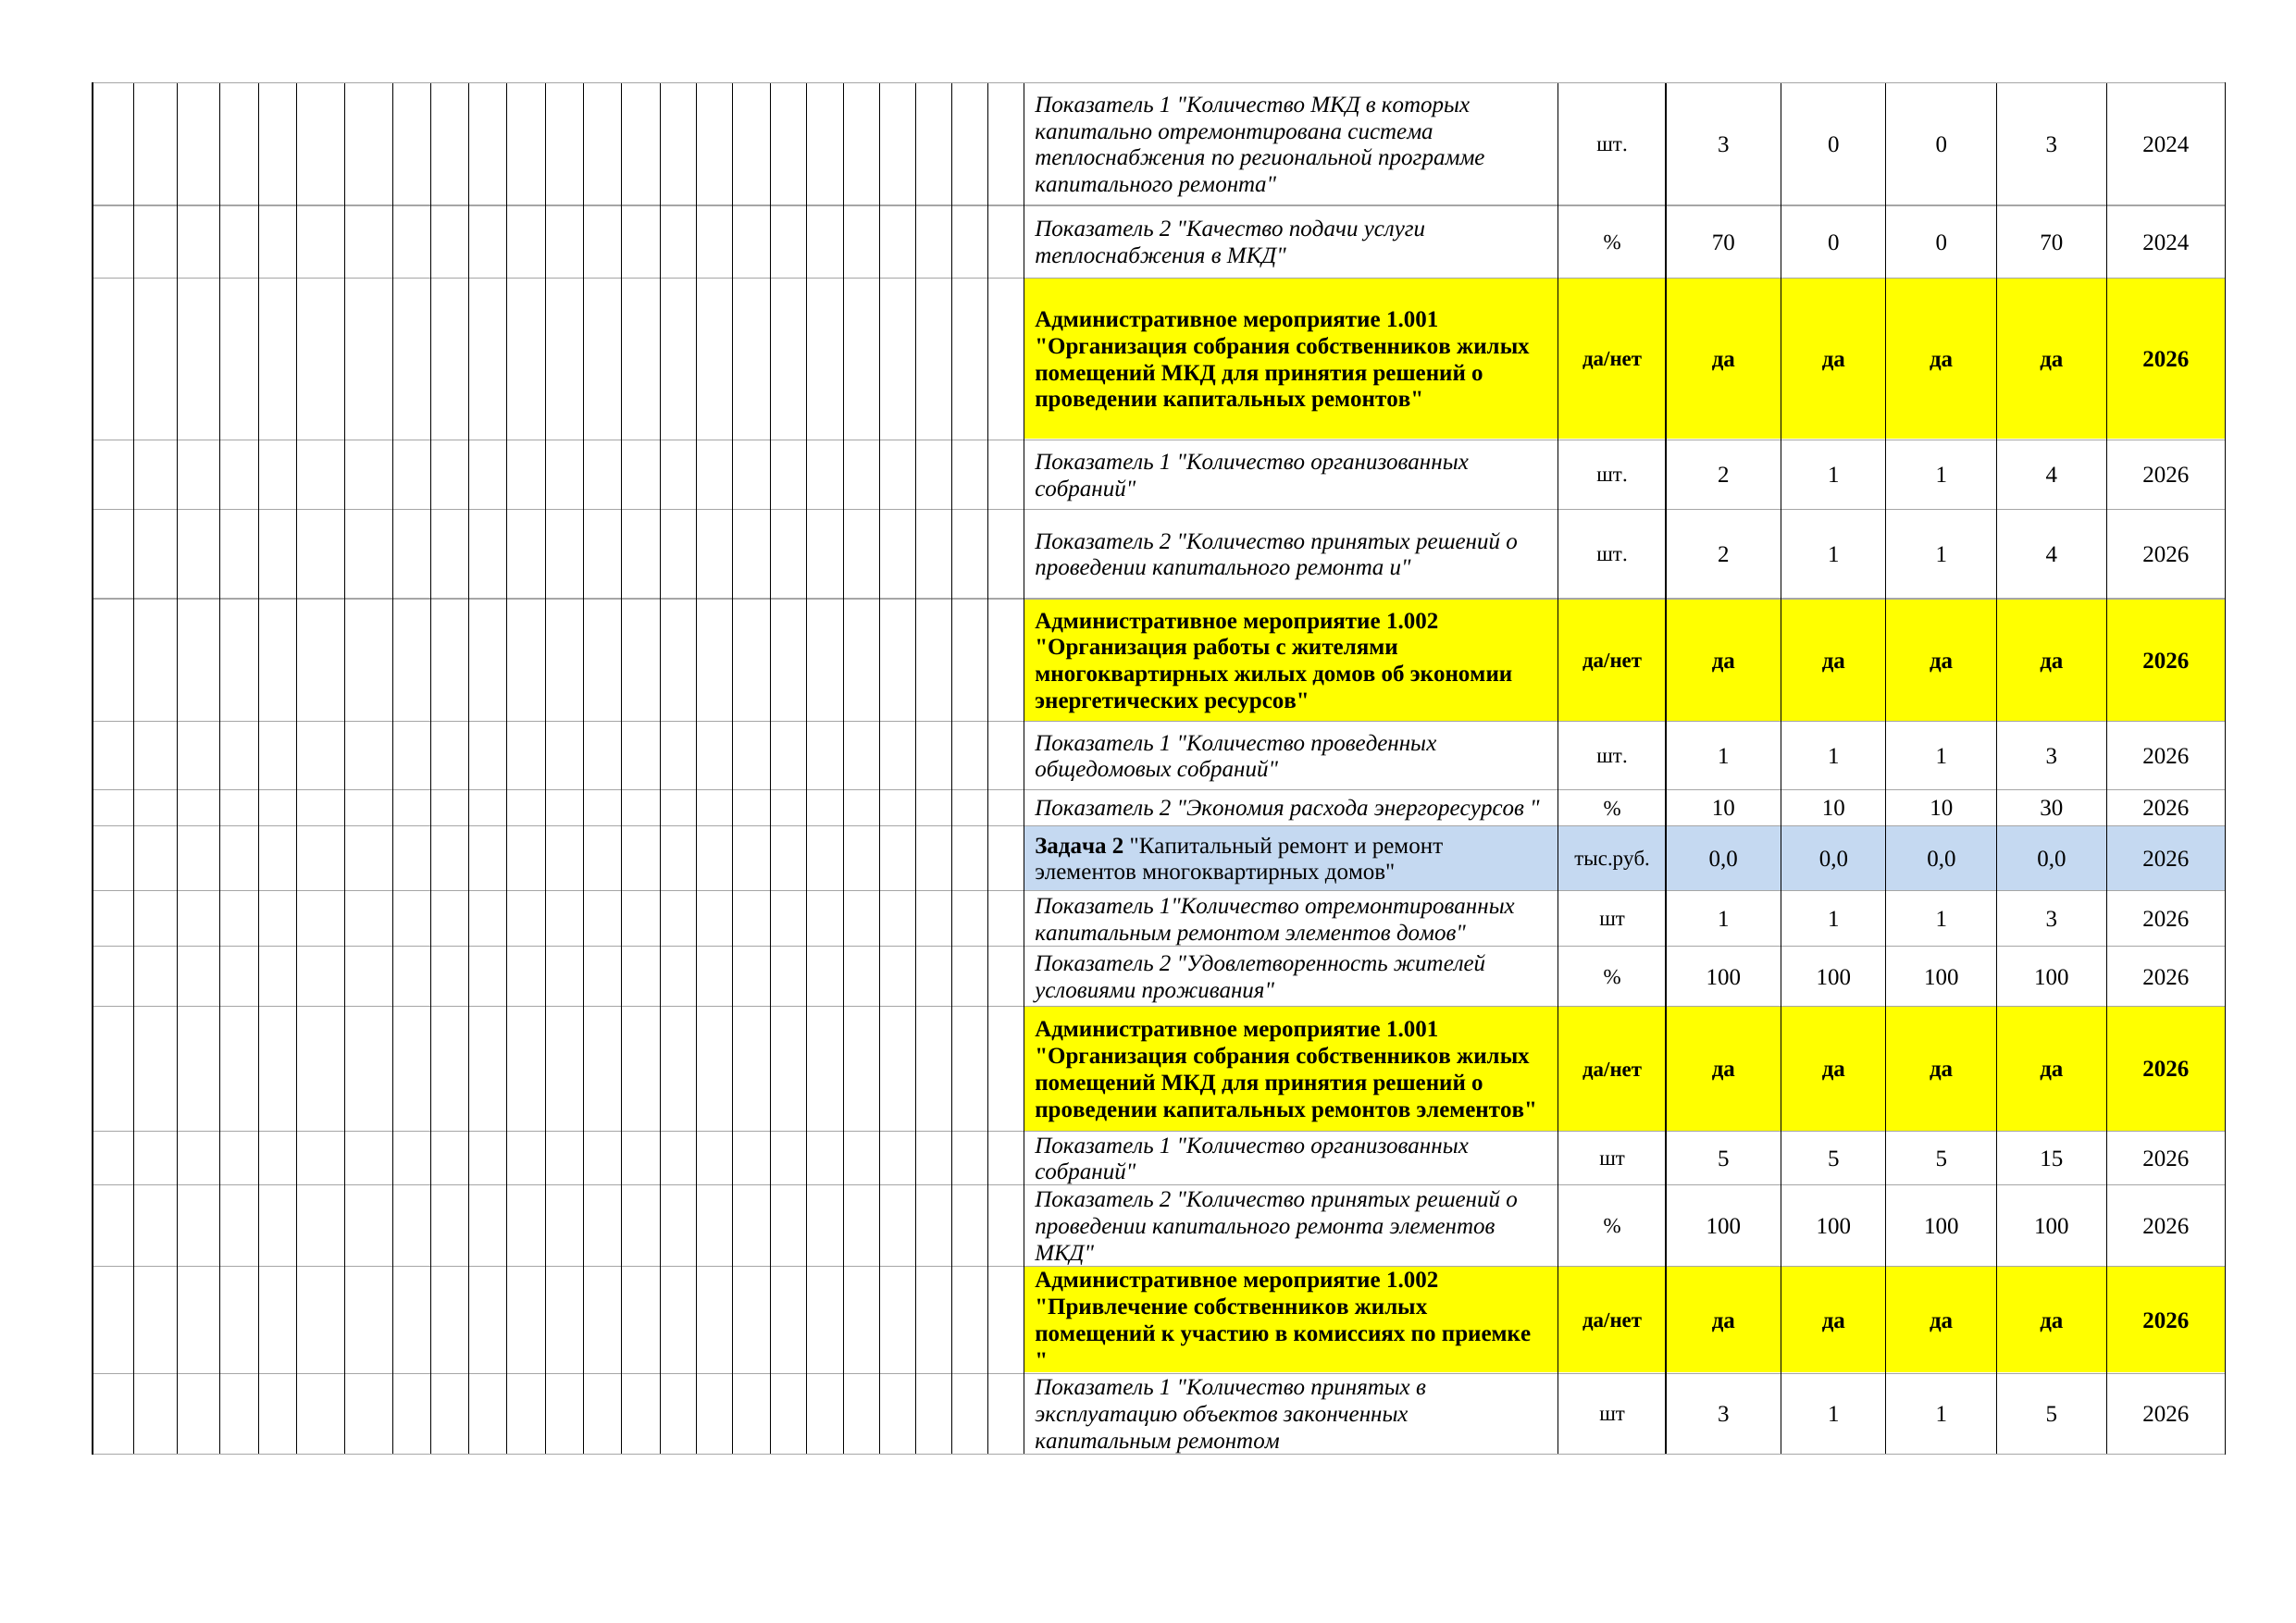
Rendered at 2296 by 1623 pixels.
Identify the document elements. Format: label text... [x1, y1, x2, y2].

table_cell [178, 826, 219, 890]
table_cell [916, 510, 951, 598]
table_cell [546, 1185, 583, 1265]
table_cell [844, 1185, 879, 1265]
table_cell да [1886, 600, 1996, 721]
table_cell [988, 891, 1024, 946]
table_cell [880, 279, 915, 439]
table_cell [622, 83, 660, 204]
table_cell 5 [1667, 1132, 1781, 1184]
table_cell [844, 440, 879, 508]
table_cell [697, 1267, 732, 1372]
table_cell [220, 826, 258, 890]
table_cell [807, 722, 843, 789]
table_cell [771, 947, 806, 1006]
table_cell [622, 600, 660, 721]
table_cell [93, 790, 133, 825]
table_cell [952, 440, 987, 508]
table_cell [661, 1185, 696, 1265]
table_cell [134, 510, 177, 598]
table_cell [880, 1267, 915, 1372]
table_cell [988, 947, 1024, 1006]
table_cell [807, 826, 843, 890]
table_cell [661, 891, 696, 946]
table_cell [93, 510, 133, 598]
table_cell [220, 440, 258, 508]
table_cell [622, 510, 660, 598]
table_cell [93, 1132, 133, 1184]
table_cell [584, 1007, 621, 1131]
table_cell [220, 510, 258, 598]
table_cell [697, 1007, 732, 1131]
table_cell 1 [1886, 891, 1996, 946]
table_cell [93, 1185, 133, 1265]
table_cell [507, 1267, 545, 1372]
table_cell 2026 [2107, 891, 2225, 946]
table_cell 2026 [2107, 722, 2225, 789]
table_cell [733, 790, 770, 825]
table_cell 3 [1997, 83, 2106, 204]
table_cell 100 [1667, 947, 1781, 1006]
table_cell [431, 510, 468, 598]
table_cell [807, 947, 843, 1006]
table_cell 2026 [2107, 1185, 2225, 1265]
table_cell [733, 947, 770, 1006]
table_cell [259, 83, 296, 204]
table_cell [546, 1007, 583, 1131]
table_cell [507, 206, 545, 277]
table_cell [661, 947, 696, 1006]
table_cell [93, 279, 133, 439]
table_cell [431, 1007, 468, 1131]
table_cell шт [1558, 1132, 1665, 1184]
table_cell [697, 510, 732, 598]
table_cell [952, 1267, 987, 1372]
table_cell 70 [1997, 206, 2106, 277]
table_cell 0 [1886, 206, 1996, 277]
table_cell [297, 722, 344, 789]
table_cell [393, 826, 430, 890]
table_cell [697, 790, 732, 825]
table_cell 2026 [2107, 510, 2225, 598]
table_cell [661, 440, 696, 508]
table_cell [807, 206, 843, 277]
table_cell [622, 279, 660, 439]
table_cell Показатель 2 "Качество подачи услуги теплоснабжения в МКД" [1024, 206, 1558, 277]
table_cell [697, 1374, 732, 1454]
table_cell [584, 891, 621, 946]
table_cell [952, 722, 987, 789]
table_cell [134, 947, 177, 1006]
table_cell [178, 206, 219, 277]
table_cell [771, 206, 806, 277]
table_cell 2026 [2107, 826, 2225, 890]
table_cell [584, 1374, 621, 1454]
table_cell [220, 1374, 258, 1454]
table_cell [507, 1007, 545, 1131]
table_cell [584, 826, 621, 890]
table_cell [988, 510, 1024, 598]
table_cell Показатель 2 "Удовлетворенность жителей условиями проживания" [1024, 947, 1558, 1006]
table_cell [134, 790, 177, 825]
table_cell 1 [1781, 722, 1885, 789]
table_cell [134, 206, 177, 277]
table_cell [844, 790, 879, 825]
table_cell [297, 1267, 344, 1372]
table_cell [507, 1132, 545, 1184]
table_cell [93, 1374, 133, 1454]
table_cell 3 [1997, 891, 2106, 946]
table_cell [393, 600, 430, 721]
table_cell [916, 790, 951, 825]
table_cell 15 [1997, 1132, 2106, 1184]
table_cell [622, 440, 660, 508]
table_cell Административное мероприятие 1.002 "Организация работы с жителями многоквартирных жилых домов об экономии энергетических ресурсов" [1024, 600, 1558, 721]
table_cell [345, 440, 392, 508]
table_cell [844, 891, 879, 946]
table_cell [93, 440, 133, 508]
table_cell [297, 510, 344, 598]
table_cell 2 [1667, 510, 1781, 598]
table_cell 100 [1781, 947, 1885, 1006]
table_cell [844, 1007, 879, 1131]
table_cell [697, 440, 732, 508]
table_cell 5 [1781, 1132, 1885, 1184]
table_cell 3 [1997, 722, 2106, 789]
table_cell [584, 510, 621, 598]
table_cell [259, 206, 296, 277]
table_cell [134, 1132, 177, 1184]
table_cell [697, 206, 732, 277]
table_cell [988, 600, 1024, 721]
table_cell [733, 826, 770, 890]
table_cell [469, 790, 506, 825]
table_cell шт. [1558, 722, 1665, 789]
table_cell Показатель 1 "Количество организованных собраний" [1024, 1132, 1558, 1184]
table_cell да/нет [1558, 600, 1665, 721]
table_cell [661, 1132, 696, 1184]
table_cell [469, 206, 506, 277]
table_cell [507, 510, 545, 598]
table_cell [880, 1007, 915, 1131]
table_cell Показатель 2 "Количество принятых решений о проведении капитального ремонта элементов МКД" [1024, 1185, 1558, 1265]
table_cell [916, 1185, 951, 1265]
table_cell 0 [1886, 83, 1996, 204]
table_cell да [1667, 1007, 1781, 1131]
table_cell 3 [1667, 83, 1781, 204]
table_cell [952, 1374, 987, 1454]
table_cell [546, 790, 583, 825]
table_cell [771, 722, 806, 789]
table_cell [733, 279, 770, 439]
table_cell [393, 790, 430, 825]
table_cell [622, 1267, 660, 1372]
table_cell 1 [1667, 891, 1781, 946]
table_cell [697, 279, 732, 439]
table_cell % [1558, 1185, 1665, 1265]
table_cell [546, 1132, 583, 1184]
table_cell [469, 826, 506, 890]
table_cell [393, 279, 430, 439]
table_cell [393, 83, 430, 204]
table_cell [546, 1374, 583, 1454]
table_cell [345, 1007, 392, 1131]
table_cell [584, 1132, 621, 1184]
table_cell 1 [1886, 722, 1996, 789]
table_cell 0,0 [1997, 826, 2106, 890]
table_cell [507, 826, 545, 890]
table_cell [952, 826, 987, 890]
table_cell [259, 947, 296, 1006]
table_cell да [1781, 1007, 1885, 1131]
table_cell [507, 279, 545, 439]
table_cell [93, 891, 133, 946]
table_cell [584, 83, 621, 204]
table_cell [345, 1374, 392, 1454]
table_cell [880, 790, 915, 825]
table_cell [507, 1185, 545, 1265]
table_cell 2026 [2107, 1007, 2225, 1131]
table_cell [771, 891, 806, 946]
table_cell [733, 510, 770, 598]
table_cell [584, 1185, 621, 1265]
table_cell [393, 510, 430, 598]
table_cell [988, 279, 1024, 439]
table_cell 0,0 [1667, 826, 1781, 890]
table_cell [393, 947, 430, 1006]
table_cell Показатель 2 "Экономия расхода энергоресурсов " [1024, 790, 1558, 825]
table_cell [952, 206, 987, 277]
table_cell [546, 600, 583, 721]
table_cell [661, 83, 696, 204]
table_cell 2026 [2107, 279, 2225, 439]
table_cell [661, 722, 696, 789]
table_cell [220, 1132, 258, 1184]
table_cell [661, 1374, 696, 1454]
table_cell да [1781, 1267, 1885, 1372]
table_cell [844, 947, 879, 1006]
table_cell [771, 440, 806, 508]
table_cell [220, 1267, 258, 1372]
table_cell [807, 1185, 843, 1265]
table_cell [93, 826, 133, 890]
table_cell [771, 1185, 806, 1265]
table_cell [546, 891, 583, 946]
table_cell [771, 510, 806, 598]
table_cell [988, 1185, 1024, 1265]
table_cell 1 [1667, 722, 1781, 789]
table_cell [134, 1007, 177, 1131]
table_cell [952, 83, 987, 204]
table_cell [733, 1007, 770, 1131]
table_cell да/нет [1558, 1267, 1665, 1372]
table_cell [297, 790, 344, 825]
table_cell [431, 826, 468, 890]
table_cell [771, 279, 806, 439]
table_cell [178, 790, 219, 825]
table_cell 70 [1667, 206, 1781, 277]
table_cell [844, 279, 879, 439]
table_cell [988, 722, 1024, 789]
table_cell [622, 722, 660, 789]
table_cell [469, 83, 506, 204]
table_cell 10 [1886, 790, 1996, 825]
table_cell [807, 1132, 843, 1184]
table_cell [507, 790, 545, 825]
table_cell [733, 83, 770, 204]
table_cell 2026 [2107, 947, 2225, 1006]
table_cell [988, 1267, 1024, 1372]
table_cell [393, 206, 430, 277]
table_cell [546, 947, 583, 1006]
table_cell [916, 83, 951, 204]
table_cell [880, 440, 915, 508]
table_cell 2026 [2107, 1374, 2225, 1454]
table_cell [622, 1007, 660, 1131]
table_cell шт. [1558, 440, 1665, 508]
table_cell [259, 790, 296, 825]
table_cell [733, 440, 770, 508]
table_cell [178, 600, 219, 721]
table_cell [697, 826, 732, 890]
table_cell [178, 510, 219, 598]
table_cell [220, 790, 258, 825]
table_cell 30 [1997, 790, 2106, 825]
table_cell 2026 [2107, 790, 2225, 825]
table_cell [431, 722, 468, 789]
table_cell [880, 722, 915, 789]
table_cell [546, 826, 583, 890]
table_cell [952, 947, 987, 1006]
table_cell да [1886, 279, 1996, 439]
table_cell [988, 826, 1024, 890]
table_cell [622, 947, 660, 1006]
table_cell [345, 891, 392, 946]
table_cell 10 [1667, 790, 1781, 825]
table_cell [93, 1007, 133, 1131]
table_cell [844, 1267, 879, 1372]
table_cell [393, 440, 430, 508]
table_cell [584, 722, 621, 789]
table_cell [431, 891, 468, 946]
table_cell 100 [1997, 1185, 2106, 1265]
table_cell [345, 83, 392, 204]
table_cell [259, 722, 296, 789]
table_cell 1 [1781, 1374, 1885, 1454]
table_cell [134, 1185, 177, 1265]
table_cell [297, 1132, 344, 1184]
table_cell [622, 790, 660, 825]
table_cell Показатель 2 "Количество принятых решений о проведении капитального ремонта и" [1024, 510, 1558, 598]
table_cell 100 [1997, 947, 2106, 1006]
table_cell [297, 1185, 344, 1265]
table_cell [507, 1374, 545, 1454]
table_cell [807, 1374, 843, 1454]
table_cell [952, 790, 987, 825]
table_cell [952, 1007, 987, 1131]
table_cell [661, 790, 696, 825]
table_cell 2026 [2107, 600, 2225, 721]
table_cell [134, 600, 177, 721]
table_cell 1 [1886, 510, 1996, 598]
table_cell [916, 1267, 951, 1372]
table_cell [771, 826, 806, 890]
table_cell [431, 600, 468, 721]
table_cell да [1997, 600, 2106, 721]
table_cell [844, 826, 879, 890]
table_cell 2024 [2107, 83, 2225, 204]
table_cell [134, 279, 177, 439]
table_cell Показатель 1 "Количество МКД в которых капитально отремонтирована система теплоснабжения по региональной программе капитального ремонта" [1024, 83, 1558, 204]
table_cell [469, 722, 506, 789]
table_cell [297, 600, 344, 721]
table_cell [546, 510, 583, 598]
table_cell [469, 1007, 506, 1131]
table_cell 1 [1781, 891, 1885, 946]
table_cell [916, 826, 951, 890]
table_cell [393, 1132, 430, 1184]
table_cell [220, 891, 258, 946]
table_cell [844, 206, 879, 277]
table_cell [178, 947, 219, 1006]
table_cell [507, 722, 545, 789]
table_cell [546, 722, 583, 789]
table_cell [546, 206, 583, 277]
table_cell [431, 83, 468, 204]
table_cell [178, 1007, 219, 1131]
table_cell [916, 1132, 951, 1184]
table_cell [952, 510, 987, 598]
table_cell [584, 279, 621, 439]
table_cell Показатель 1"Количество отремонтированных капитальным ремонтом элементов домов" [1024, 891, 1558, 946]
table_cell [807, 790, 843, 825]
table_cell 100 [1667, 1185, 1781, 1265]
table_cell Административное мероприятие 1.001 "Организация собрания собственников жилых помещений МКД для принятия решений о проведении капитальных ремонтов элементов" [1024, 1007, 1558, 1131]
table_cell [297, 206, 344, 277]
table_cell [988, 440, 1024, 508]
table_cell [178, 1267, 219, 1372]
table_cell 4 [1997, 440, 2106, 508]
table_cell [733, 1374, 770, 1454]
table_cell [393, 722, 430, 789]
table_cell [807, 1267, 843, 1372]
table_cell [697, 1132, 732, 1184]
table_cell [916, 1374, 951, 1454]
table_cell 5 [1886, 1132, 1996, 1184]
table_cell [880, 206, 915, 277]
table_cell [431, 279, 468, 439]
table_cell [134, 826, 177, 890]
table_cell [393, 1185, 430, 1265]
table_cell [178, 1132, 219, 1184]
table_cell [297, 83, 344, 204]
table_cell [807, 279, 843, 439]
table_cell [178, 83, 219, 204]
table_cell [880, 1374, 915, 1454]
table_cell [178, 722, 219, 789]
table_cell [345, 826, 392, 890]
table_cell Показатель 1 "Количество организованных собраний" [1024, 440, 1558, 508]
table_cell да/нет [1558, 279, 1665, 439]
table_cell [469, 600, 506, 721]
table_cell 0 [1781, 206, 1885, 277]
table_cell [844, 1132, 879, 1184]
table_cell [259, 600, 296, 721]
table_cell 1 [1781, 440, 1885, 508]
table_cell [622, 891, 660, 946]
table_cell 2026 [2107, 1132, 2225, 1184]
table_cell [661, 510, 696, 598]
table_cell [345, 206, 392, 277]
table_cell [220, 206, 258, 277]
table_cell Показатель 1 "Количество принятых в эксплуатацию объектов законченных капитальным ремонтом [1024, 1374, 1558, 1454]
table_cell 0,0 [1781, 826, 1885, 890]
table_cell [393, 1267, 430, 1372]
table_cell да [1886, 1267, 1996, 1372]
table_cell [134, 1267, 177, 1372]
table_cell [469, 1185, 506, 1265]
table_cell [345, 1267, 392, 1372]
table_cell 1 [1781, 510, 1885, 598]
table_cell [134, 440, 177, 508]
table_cell [733, 891, 770, 946]
table_cell 100 [1886, 947, 1996, 1006]
table_cell [952, 1132, 987, 1184]
table_cell шт. [1558, 510, 1665, 598]
table_cell % [1558, 206, 1665, 277]
table_cell [469, 891, 506, 946]
table_cell 0,0 [1886, 826, 1996, 890]
table_cell 100 [1886, 1185, 1996, 1265]
table_cell [93, 83, 133, 204]
table_cell да [1886, 1007, 1996, 1131]
table_cell да [1667, 279, 1781, 439]
table_cell шт [1558, 1374, 1665, 1454]
table_cell [807, 83, 843, 204]
table_cell [345, 1185, 392, 1265]
table_cell [469, 1267, 506, 1372]
table_cell [431, 1132, 468, 1184]
table_cell да/нет [1558, 1007, 1665, 1131]
table_cell 100 [1781, 1185, 1885, 1265]
table_cell [297, 891, 344, 946]
table_cell [807, 1007, 843, 1131]
table_cell [345, 279, 392, 439]
table_cell [431, 440, 468, 508]
table_cell [844, 722, 879, 789]
table_cell [880, 83, 915, 204]
table_cell [916, 600, 951, 721]
table_cell [297, 440, 344, 508]
table_cell 2024 [2107, 206, 2225, 277]
table_cell [988, 1374, 1024, 1454]
table_cell [297, 1007, 344, 1131]
table_cell [393, 891, 430, 946]
table_cell [259, 891, 296, 946]
table_cell [584, 206, 621, 277]
table_cell [771, 1374, 806, 1454]
table_cell [431, 790, 468, 825]
table_cell Показатель 1 "Количество проведенных общедомовых собраний" [1024, 722, 1558, 789]
table_cell да [1781, 600, 1885, 721]
table_cell [880, 947, 915, 1006]
table_cell да [1781, 279, 1885, 439]
table_cell [916, 1007, 951, 1131]
table_cell [220, 1185, 258, 1265]
table_cell 0 [1781, 83, 1885, 204]
table_cell [733, 206, 770, 277]
table_cell [661, 206, 696, 277]
table_cell [431, 206, 468, 277]
table_cell [546, 83, 583, 204]
table_cell [584, 440, 621, 508]
table_cell [345, 600, 392, 721]
table_cell [507, 947, 545, 1006]
table_cell [546, 279, 583, 439]
table_cell [661, 600, 696, 721]
table_cell [771, 83, 806, 204]
table_cell [507, 600, 545, 721]
table_cell 2026 [2107, 1267, 2225, 1372]
table_cell [916, 440, 951, 508]
table_cell [259, 826, 296, 890]
table_cell [469, 1374, 506, 1454]
table_cell да [1997, 1267, 2106, 1372]
table_cell [297, 947, 344, 1006]
table_cell [844, 600, 879, 721]
table_cell [93, 206, 133, 277]
table_cell % [1558, 790, 1665, 825]
table_cell [93, 1267, 133, 1372]
table_cell да [1997, 1007, 2106, 1131]
table_cell [988, 83, 1024, 204]
table_cell [697, 947, 732, 1006]
table_cell [431, 1267, 468, 1372]
table_cell [507, 891, 545, 946]
table_cell [771, 600, 806, 721]
table_cell [661, 826, 696, 890]
table_cell [469, 947, 506, 1006]
table_cell [880, 1132, 915, 1184]
table_cell 2 [1667, 440, 1781, 508]
table_cell Задача 2 "Капитальный ремонт и ремонт элементов многоквартирных домов" [1024, 826, 1558, 890]
table_cell [259, 1374, 296, 1454]
table_cell [952, 600, 987, 721]
table_cell [134, 1374, 177, 1454]
table_cell 1 [1886, 1374, 1996, 1454]
table_cell 4 [1997, 510, 2106, 598]
table_cell [220, 600, 258, 721]
table_cell [220, 1007, 258, 1131]
table_cell [697, 600, 732, 721]
table_cell [220, 947, 258, 1006]
table_cell [622, 826, 660, 890]
table_cell шт [1558, 891, 1665, 946]
table_cell [259, 1007, 296, 1131]
table_cell [178, 1374, 219, 1454]
table_cell [178, 440, 219, 508]
table_cell [916, 279, 951, 439]
table_cell [916, 206, 951, 277]
table_cell [345, 722, 392, 789]
table_cell [697, 83, 732, 204]
table_cell [93, 947, 133, 1006]
table_cell [507, 83, 545, 204]
table_cell [952, 891, 987, 946]
table_cell [134, 891, 177, 946]
table_cell [431, 1185, 468, 1265]
table_cell [345, 510, 392, 598]
table_cell [697, 891, 732, 946]
table_cell [393, 1374, 430, 1454]
table_cell [916, 891, 951, 946]
table_cell [952, 1185, 987, 1265]
table_cell [469, 279, 506, 439]
table_cell [807, 891, 843, 946]
table_cell 5 [1997, 1374, 2106, 1454]
table_cell [844, 510, 879, 598]
table_cell [178, 1185, 219, 1265]
table_cell [93, 722, 133, 789]
table_cell [546, 1267, 583, 1372]
table_cell [297, 826, 344, 890]
table_cell [393, 1007, 430, 1131]
table_cell [661, 1007, 696, 1131]
table_cell [988, 790, 1024, 825]
table_cell [880, 826, 915, 890]
table_cell [880, 600, 915, 721]
table_cell [661, 1267, 696, 1372]
table_cell [259, 279, 296, 439]
table_cell [431, 1374, 468, 1454]
table_cell [807, 440, 843, 508]
table_cell Административное мероприятие 1.002 "Привлечение собственников жилых помещений к участию в комиссиях по приемке " [1024, 1267, 1558, 1372]
table_cell тыс.руб. [1558, 826, 1665, 890]
table_cell [297, 1374, 344, 1454]
table_cell [622, 206, 660, 277]
table_cell [733, 1132, 770, 1184]
table_cell [259, 1132, 296, 1184]
table_cell [259, 1267, 296, 1372]
table_cell [807, 600, 843, 721]
table_cell [178, 279, 219, 439]
table_cell [661, 279, 696, 439]
table_cell [134, 83, 177, 204]
table_cell [622, 1132, 660, 1184]
table_cell [345, 790, 392, 825]
table_cell [988, 1007, 1024, 1131]
table_cell [220, 83, 258, 204]
table_cell [297, 279, 344, 439]
table_cell [733, 600, 770, 721]
table_cell [259, 1185, 296, 1265]
table_cell [880, 1185, 915, 1265]
table_cell [844, 83, 879, 204]
table_cell [807, 510, 843, 598]
table_cell [469, 510, 506, 598]
table_cell [771, 790, 806, 825]
table_cell [988, 1132, 1024, 1184]
table_cell [469, 440, 506, 508]
table_cell [134, 722, 177, 789]
table_cell [584, 947, 621, 1006]
table_cell [220, 722, 258, 789]
table_cell [622, 1185, 660, 1265]
table_cell шт. [1558, 83, 1665, 204]
table_cell 3 [1667, 1374, 1781, 1454]
table_cell [844, 1374, 879, 1454]
table_cell 2026 [2107, 440, 2225, 508]
table_cell [733, 1185, 770, 1265]
table_cell [733, 1267, 770, 1372]
table_cell [771, 1007, 806, 1131]
table_cell % [1558, 947, 1665, 1006]
table_cell [469, 1132, 506, 1184]
table_cell [345, 947, 392, 1006]
table_cell [507, 440, 545, 508]
table_cell [431, 947, 468, 1006]
table_cell [733, 722, 770, 789]
table_cell 1 [1886, 440, 1996, 508]
table_cell да [1997, 279, 2106, 439]
table_cell [771, 1132, 806, 1184]
table_cell [771, 1267, 806, 1372]
table_cell [697, 722, 732, 789]
table_cell [880, 891, 915, 946]
table_cell Административное мероприятие 1.001 "Организация собрания собственников жилых помещений МКД для принятия решений о проведении капитальных ремонтов" [1024, 279, 1558, 439]
table_cell [178, 891, 219, 946]
table_cell [697, 1185, 732, 1265]
table_cell да [1667, 600, 1781, 721]
table_cell да [1667, 1267, 1781, 1372]
table_cell [916, 722, 951, 789]
table_cell [584, 1267, 621, 1372]
table_cell [622, 1374, 660, 1454]
table_cell [546, 440, 583, 508]
table_cell 10 [1781, 790, 1885, 825]
table_cell [952, 279, 987, 439]
table_cell [988, 206, 1024, 277]
table_cell [259, 440, 296, 508]
table_cell [220, 279, 258, 439]
table_cell [916, 947, 951, 1006]
table_cell [584, 790, 621, 825]
table_cell [880, 510, 915, 598]
table_cell [345, 1132, 392, 1184]
table_cell [259, 510, 296, 598]
table_cell [584, 600, 621, 721]
table_cell [93, 600, 133, 721]
